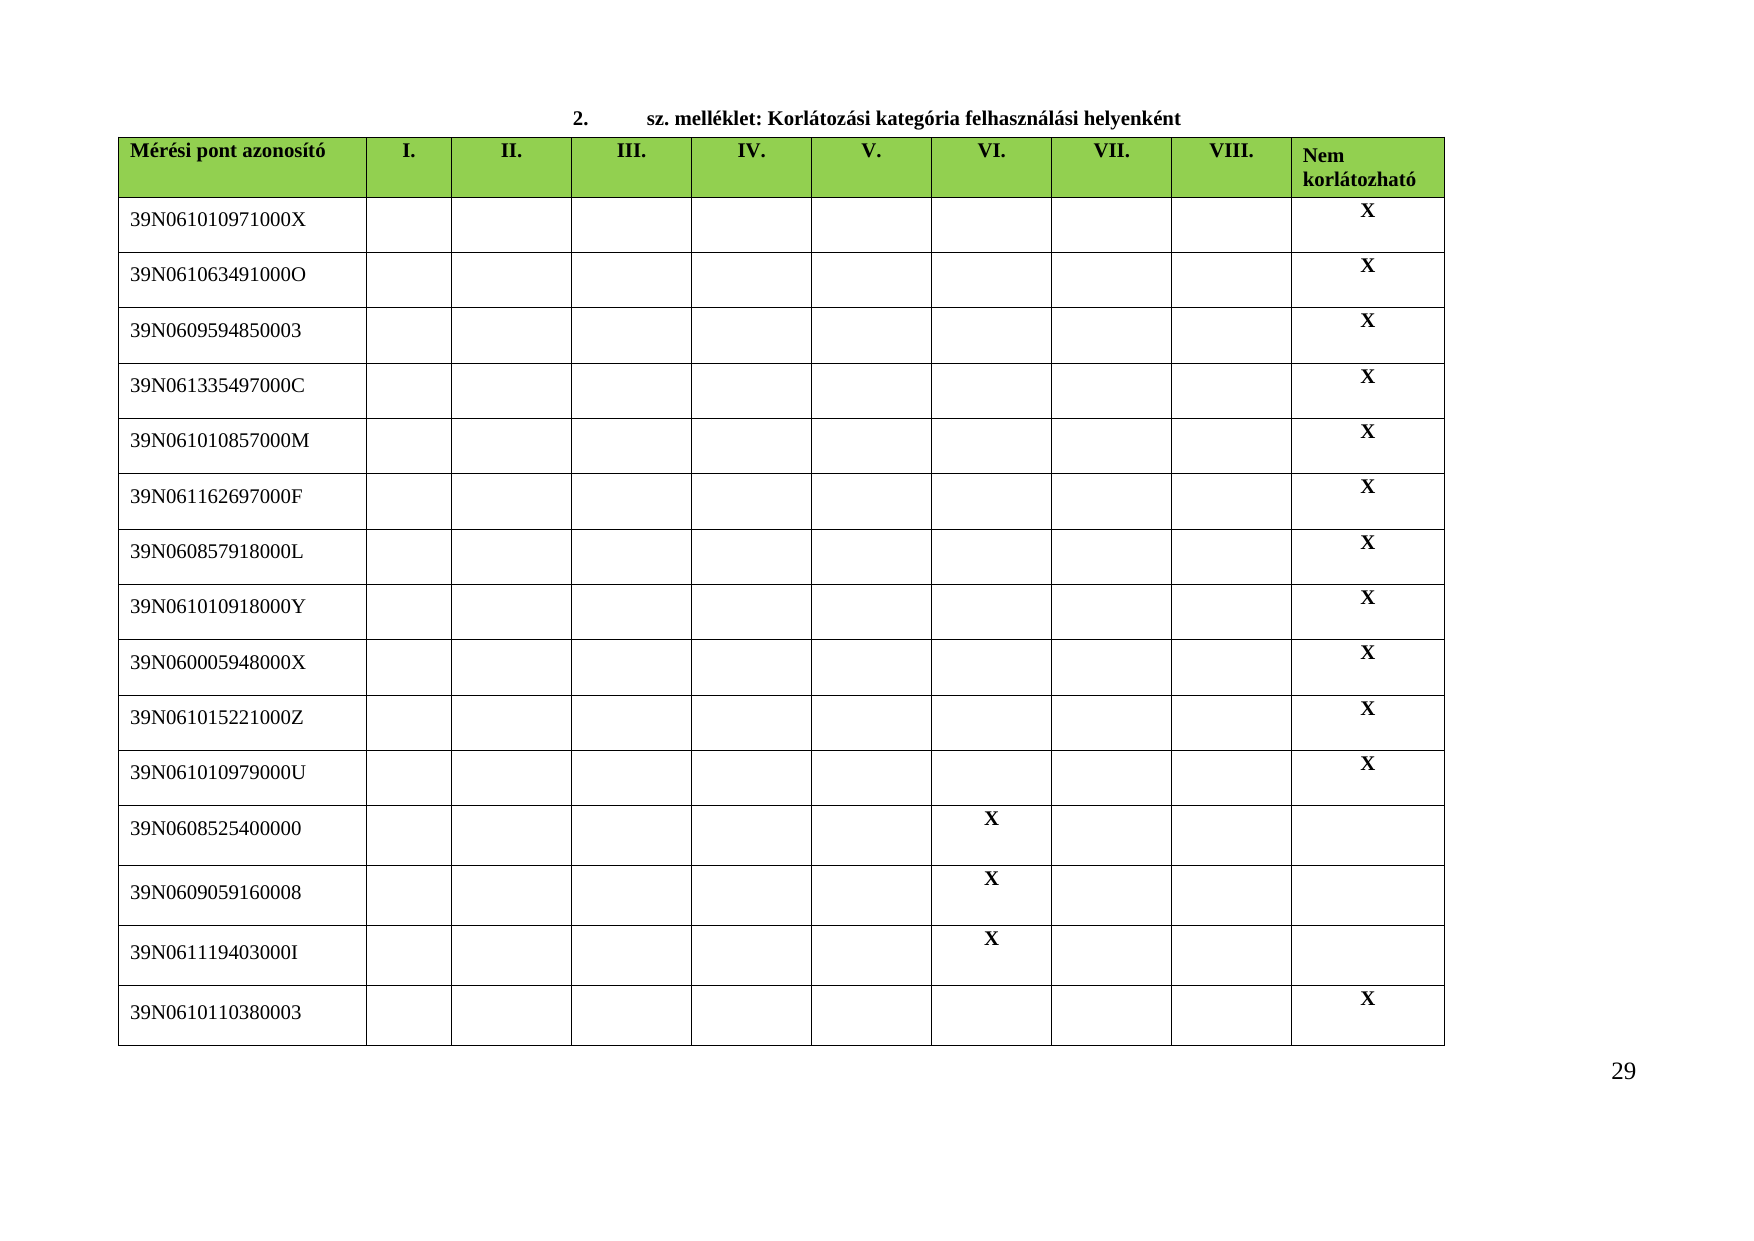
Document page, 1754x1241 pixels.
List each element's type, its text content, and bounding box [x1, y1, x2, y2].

table_cell [932, 640, 1051, 694]
table_cell [1172, 640, 1291, 694]
table_cell 39N061119403000I [119, 926, 366, 985]
table_cell [452, 806, 571, 865]
table_cell 39N061162697000F [119, 474, 366, 528]
table_cell [572, 866, 691, 925]
table_cell [1052, 530, 1171, 584]
table_cell [572, 806, 691, 865]
table_cell [812, 585, 931, 639]
table_cell [1172, 253, 1291, 307]
table_cell X [1292, 696, 1444, 750]
table_cell [812, 986, 931, 1045]
table_cell [692, 364, 811, 418]
table_cell [812, 253, 931, 307]
table_cell [692, 419, 811, 473]
table_cell [932, 419, 1051, 473]
table_cell X [1292, 198, 1444, 252]
table_cell [812, 419, 931, 473]
table_cell [812, 696, 931, 750]
table_cell [367, 364, 451, 418]
table_cell [812, 474, 931, 528]
table_header IV. [692, 138, 811, 197]
table_cell [932, 308, 1051, 363]
table_cell [367, 866, 451, 925]
table_cell [572, 308, 691, 363]
table_cell [812, 640, 931, 694]
table_header VIII. [1172, 138, 1291, 197]
table_header VII. [1052, 138, 1171, 197]
table_cell 39N061010979000U [119, 751, 366, 805]
table_cell [692, 198, 811, 252]
table_cell [572, 198, 691, 252]
table_cell X [1292, 640, 1444, 694]
table_cell [452, 986, 571, 1045]
table_header VI. [932, 138, 1051, 197]
table_cell 39N0609059160008 [119, 866, 366, 925]
table_cell 39N061335497000C [119, 364, 366, 418]
table_cell 39N0608525400000 [119, 806, 366, 865]
table_cell [572, 530, 691, 584]
table_cell [932, 474, 1051, 528]
table_cell [452, 640, 571, 694]
table_cell [932, 198, 1051, 252]
table_cell [367, 986, 451, 1045]
table_cell [367, 419, 451, 473]
table_cell [932, 530, 1051, 584]
table_cell [1292, 926, 1444, 985]
table_header III. [572, 138, 691, 197]
table_cell 39N0610110380003 [119, 986, 366, 1045]
table_cell [1172, 806, 1291, 865]
table_cell 39N061010857000M [119, 419, 366, 473]
table_cell [1052, 640, 1171, 694]
table_header Mérési pont azonosító [119, 138, 366, 197]
table_cell [1052, 308, 1171, 363]
table_cell X [1292, 308, 1444, 363]
table_cell [452, 696, 571, 750]
table_cell [572, 751, 691, 805]
table_cell [1172, 308, 1291, 363]
table_cell [1172, 751, 1291, 805]
table_cell [367, 474, 451, 528]
table_cell [1052, 696, 1171, 750]
table_cell [1052, 364, 1171, 418]
table_cell [1292, 806, 1444, 865]
table_cell [812, 308, 931, 363]
table_cell [1172, 530, 1291, 584]
table_cell [812, 364, 931, 418]
table_cell [452, 585, 571, 639]
table_cell 39N061010971000X [119, 198, 366, 252]
table_cell [932, 696, 1051, 750]
table_cell [367, 253, 451, 307]
table_cell [1172, 419, 1291, 473]
table_cell X [932, 926, 1051, 985]
table_cell [1052, 253, 1171, 307]
table_cell [812, 751, 931, 805]
table_cell [572, 986, 691, 1045]
table_cell [572, 585, 691, 639]
table_cell 39N061015221000Z [119, 696, 366, 750]
table_cell [452, 530, 571, 584]
table_cell [692, 806, 811, 865]
table_cell [452, 419, 571, 473]
table_cell [692, 866, 811, 925]
table_cell 39N060857918000L [119, 530, 366, 584]
table_cell [572, 419, 691, 473]
table_cell X [1292, 986, 1444, 1045]
table_cell [932, 253, 1051, 307]
table_cell [1052, 806, 1171, 865]
table_cell [1292, 866, 1444, 925]
table_cell [1172, 585, 1291, 639]
table_cell 39N061010918000Y [119, 585, 366, 639]
table_cell [692, 751, 811, 805]
table_cell [367, 751, 451, 805]
table_cell [1052, 866, 1171, 925]
table_cell [452, 198, 571, 252]
table_cell [692, 530, 811, 584]
table_cell [572, 364, 691, 418]
table_cell [1172, 696, 1291, 750]
table_cell [1172, 364, 1291, 418]
table_cell [1052, 474, 1171, 528]
table_cell [812, 866, 931, 925]
table_cell [572, 253, 691, 307]
table_cell 39N061063491000O [119, 253, 366, 307]
table_header II. [452, 138, 571, 197]
table_cell [367, 308, 451, 363]
table_cell [932, 364, 1051, 418]
table_cell [932, 751, 1051, 805]
table_cell [1052, 986, 1171, 1045]
table_cell [692, 253, 811, 307]
table_cell X [1292, 530, 1444, 584]
table_cell [1172, 866, 1291, 925]
table_cell [1052, 198, 1171, 252]
table_cell [367, 585, 451, 639]
table_cell [932, 986, 1051, 1045]
table_cell [692, 308, 811, 363]
table_cell X [932, 806, 1051, 865]
table_cell X [1292, 364, 1444, 418]
table_cell [572, 640, 691, 694]
table_cell [452, 474, 571, 528]
table_cell [572, 474, 691, 528]
table_cell [692, 986, 811, 1045]
table_cell [692, 474, 811, 528]
table_cell [812, 806, 931, 865]
table_cell X [1292, 253, 1444, 307]
table_cell [1172, 926, 1291, 985]
table_cell 39N0609594850003 [119, 308, 366, 363]
table_cell [812, 530, 931, 584]
table_cell X [1292, 419, 1444, 473]
table_cell [1052, 926, 1171, 985]
table_cell [932, 585, 1051, 639]
table_cell [367, 696, 451, 750]
table_cell 39N060005948000X [119, 640, 366, 694]
table_header Nem korlátozható [1292, 138, 1444, 197]
table_cell [1052, 751, 1171, 805]
table_cell [1172, 474, 1291, 528]
table_cell [367, 640, 451, 694]
table_cell [367, 530, 451, 584]
table_cell [812, 926, 931, 985]
table_cell X [1292, 474, 1444, 528]
table_cell [452, 364, 571, 418]
table_cell [692, 640, 811, 694]
table_cell [1172, 986, 1291, 1045]
table_cell [572, 696, 691, 750]
table_cell [1172, 198, 1291, 252]
table_cell [572, 926, 691, 985]
table_cell [367, 806, 451, 865]
table_cell [1052, 585, 1171, 639]
table_cell [692, 696, 811, 750]
table_cell [452, 751, 571, 805]
table_cell [692, 926, 811, 985]
table_cell X [1292, 585, 1444, 639]
table_cell [367, 926, 451, 985]
table_cell [367, 198, 451, 252]
table_cell X [932, 866, 1051, 925]
table_cell [1052, 419, 1171, 473]
table_cell X [1292, 751, 1444, 805]
list sz. melléklet: Korlátozási kategória felhasználási helyenként [118, 106, 1636, 130]
table_cell [452, 253, 571, 307]
table_header V. [812, 138, 931, 197]
table_cell [812, 198, 931, 252]
table_cell [452, 866, 571, 925]
table_header I. [367, 138, 451, 197]
table_cell [692, 585, 811, 639]
table_cell [452, 926, 571, 985]
table_cell [452, 308, 571, 363]
